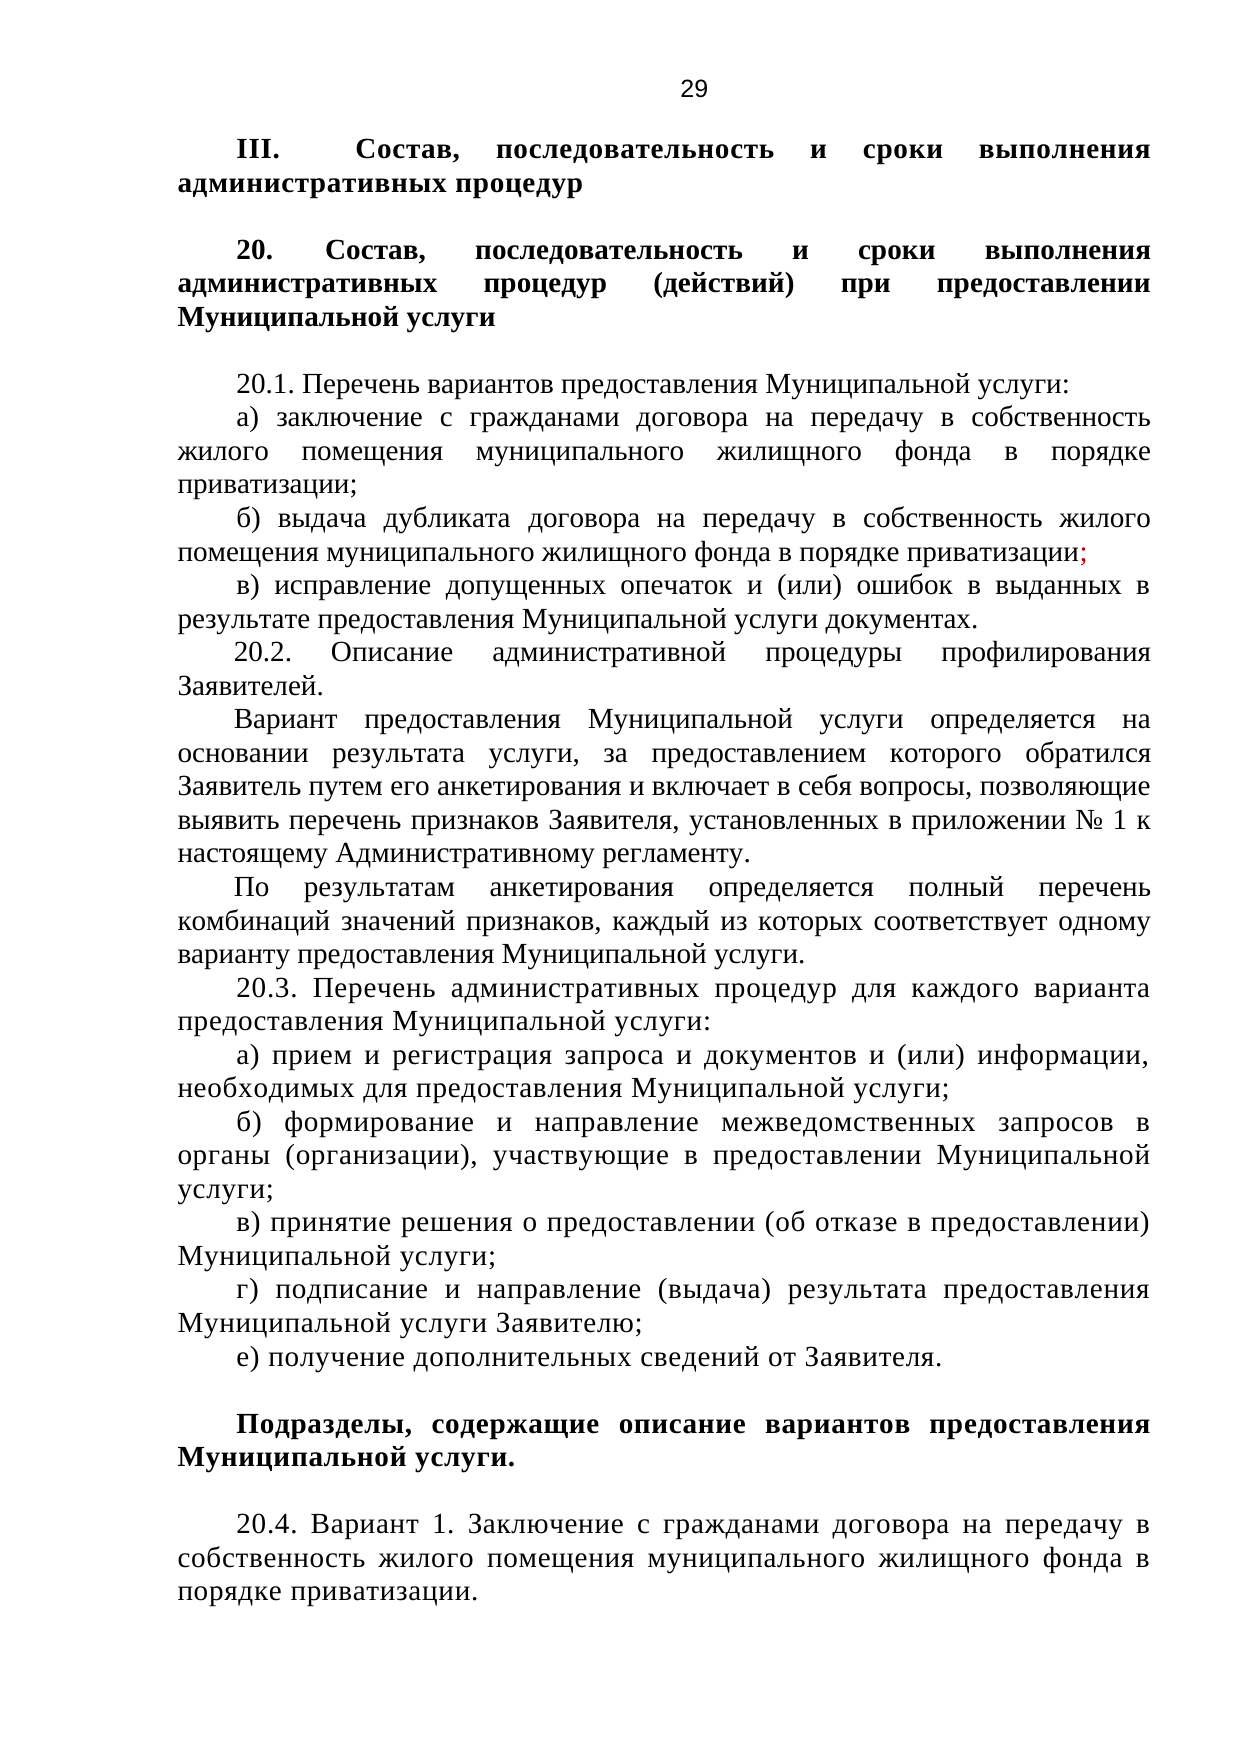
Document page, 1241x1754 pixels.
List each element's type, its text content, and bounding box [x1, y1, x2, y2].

text 20.2. Описание административной процедуры профилирования Заявителей. [177, 634, 1152, 701]
text в) принятие решения о предоставлении (об отказе в предоставлении) Муниципальной услуги; [177, 1204, 1152, 1272]
text а) прием и регистрация запроса и документов и (или) информации, необходимых для предоставления Муниципальной услуги; [177, 1037, 1152, 1104]
list а) заключение с гражданами договора на передачу в собственность жилого помещения муниципального жилищного фонда в порядке приватизации; [177, 399, 1152, 500]
list 20.1. Перечень вариантов предоставления Муниципальной услуги: [177, 366, 1152, 399]
text Вариант предоставления Муниципальной услуги определяется на основании результата услуги, за предоставлением которого обратился Заявитель путем его анкетирования и включает в себя вопросы, позволяющие выявить перечень признаков Заявителя, установленных в приложении № 1 к настоящему Административному регламенту. [177, 701, 1152, 869]
text Подразделы, содержащие описание вариантов предоставления Муниципальной услуги. [177, 1406, 1152, 1473]
text б) формирование и направление межведомственных запросов в органы (организации), участвующие в предоставлении Муниципальной услуги; [177, 1104, 1152, 1204]
list Состав, последовательность и сроки выполнения административных процедур [177, 131, 1152, 198]
list в) исправление допущенных опечаток и (или) ошибок в выданных в результате предоставления Муниципальной услуги документах. [177, 567, 1152, 634]
text е) получение дополнительных сведений от Заявителя. [177, 1339, 1152, 1372]
text По результатам анкетирования определяется полный перечень комбинаций значений признаков, каждый из которых соответствует одному варианту предоставления Муниципальной услуги. [177, 869, 1152, 970]
text 20.3. Перечень административных процедур для каждого варианта предоставления Муниципальной услуги: [177, 970, 1152, 1037]
text б) выдача дубликата договора на передачу в собственность жилого помещения муниципального жилищного фонда в порядке приватизации; [177, 500, 1152, 567]
list Состав, последовательность и сроки выполнения административных процедур (действий) при предоставлении Муниципальной услуги [177, 232, 1152, 332]
text г) подписание и направление (выдача) результата предоставления Муниципальной услуги Заявителю; [177, 1272, 1152, 1339]
text 20.4. Вариант 1. Заключение с гражданами договора на передачу в собственность жилого помещения муниципального жилищного фонда в порядке приватизации. [177, 1506, 1152, 1607]
